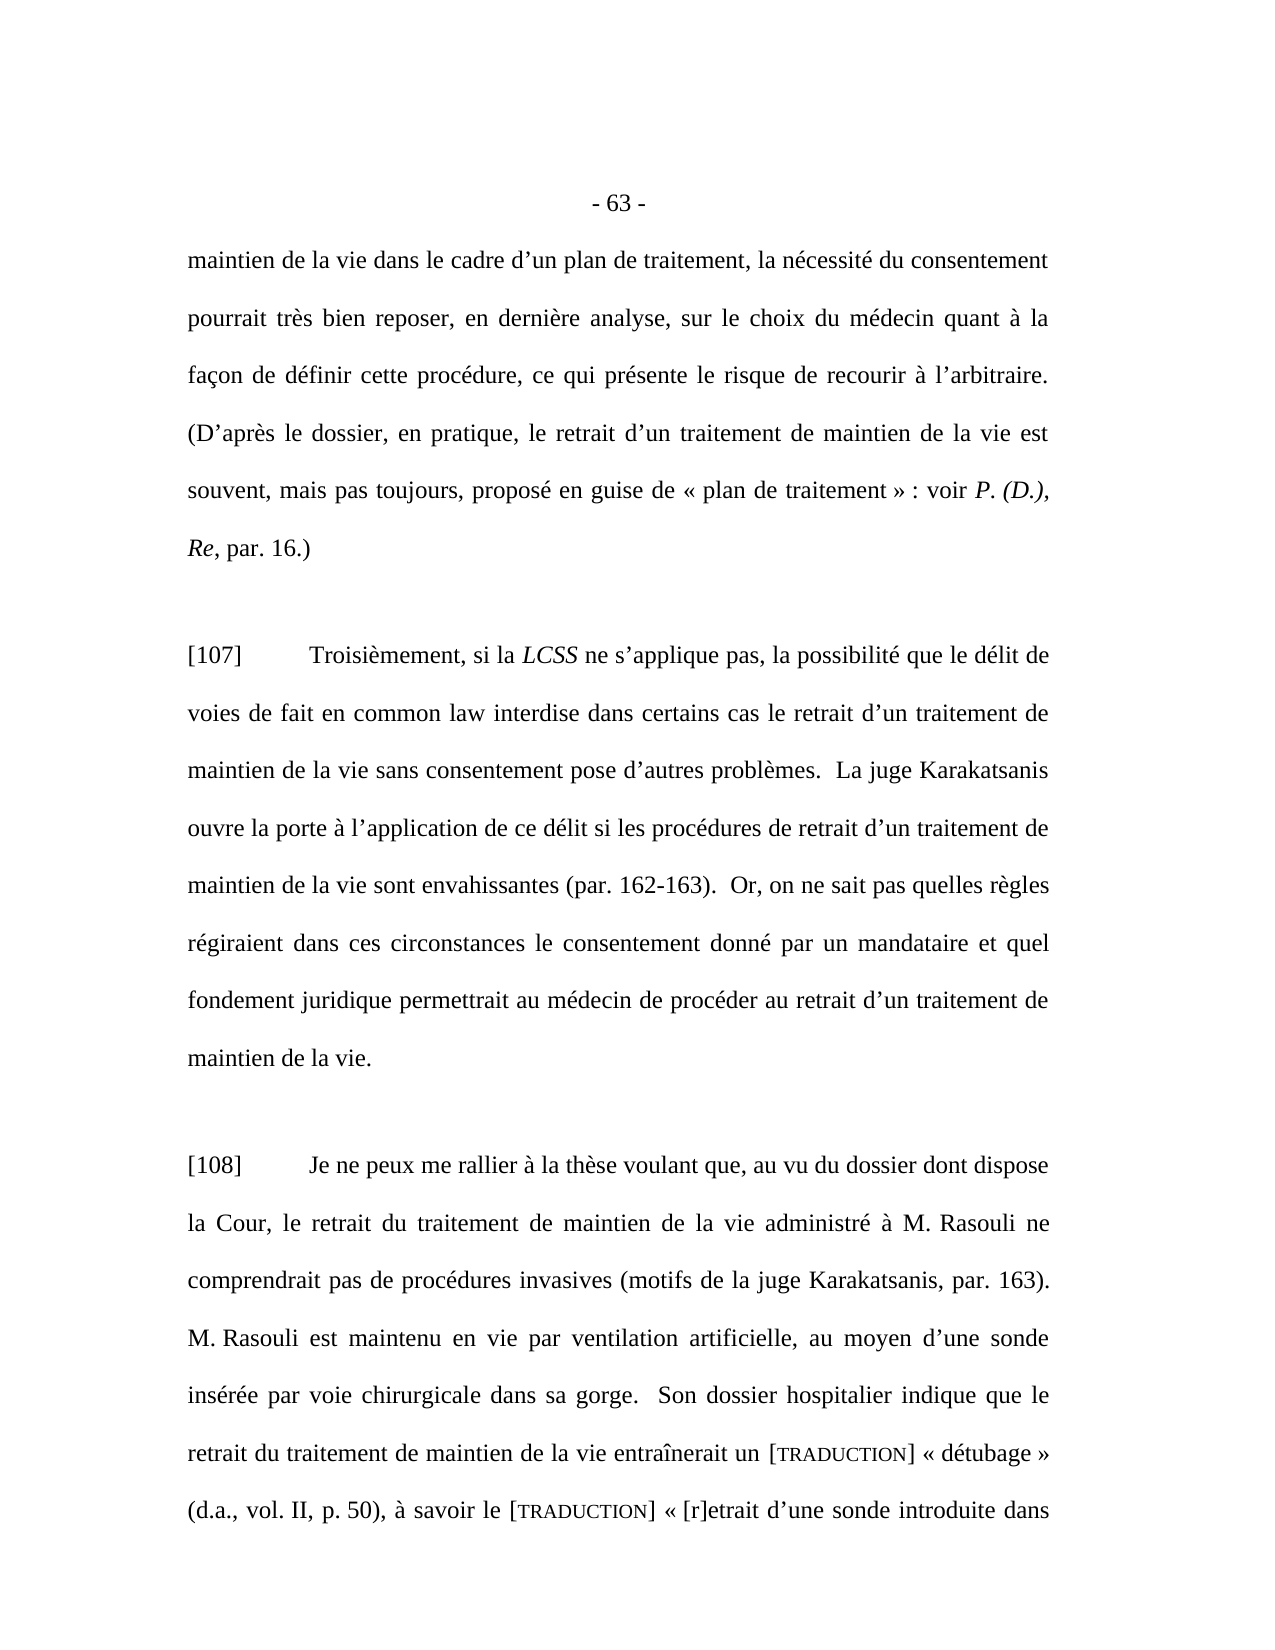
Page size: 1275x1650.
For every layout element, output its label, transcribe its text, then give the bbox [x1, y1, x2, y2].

text Troisièmement, si la LCSS ne s’applique pas, la possibilité que le délit de voies de fait en common law interdise dans certains cas le retrait d’un traitement de maintien de la vie sans consentement pose d’autres problèmes. La juge Karakatsanis ouvre la porte à l’application de ce délit si les procédures de retrait d’un traitement de maintien de la vie sont envahissantes (par. 162-163). Or, on ne sait pas quelles règles régiraient dans ces circonstances le consentement donné par un mandataire et quel fondement juridique permettrait au médecin de procéder au retrait d’un traitement de maintien de la vie. [187, 640, 1050, 1071]
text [187, 245, 1050, 561]
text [187, 1150, 1050, 1524]
